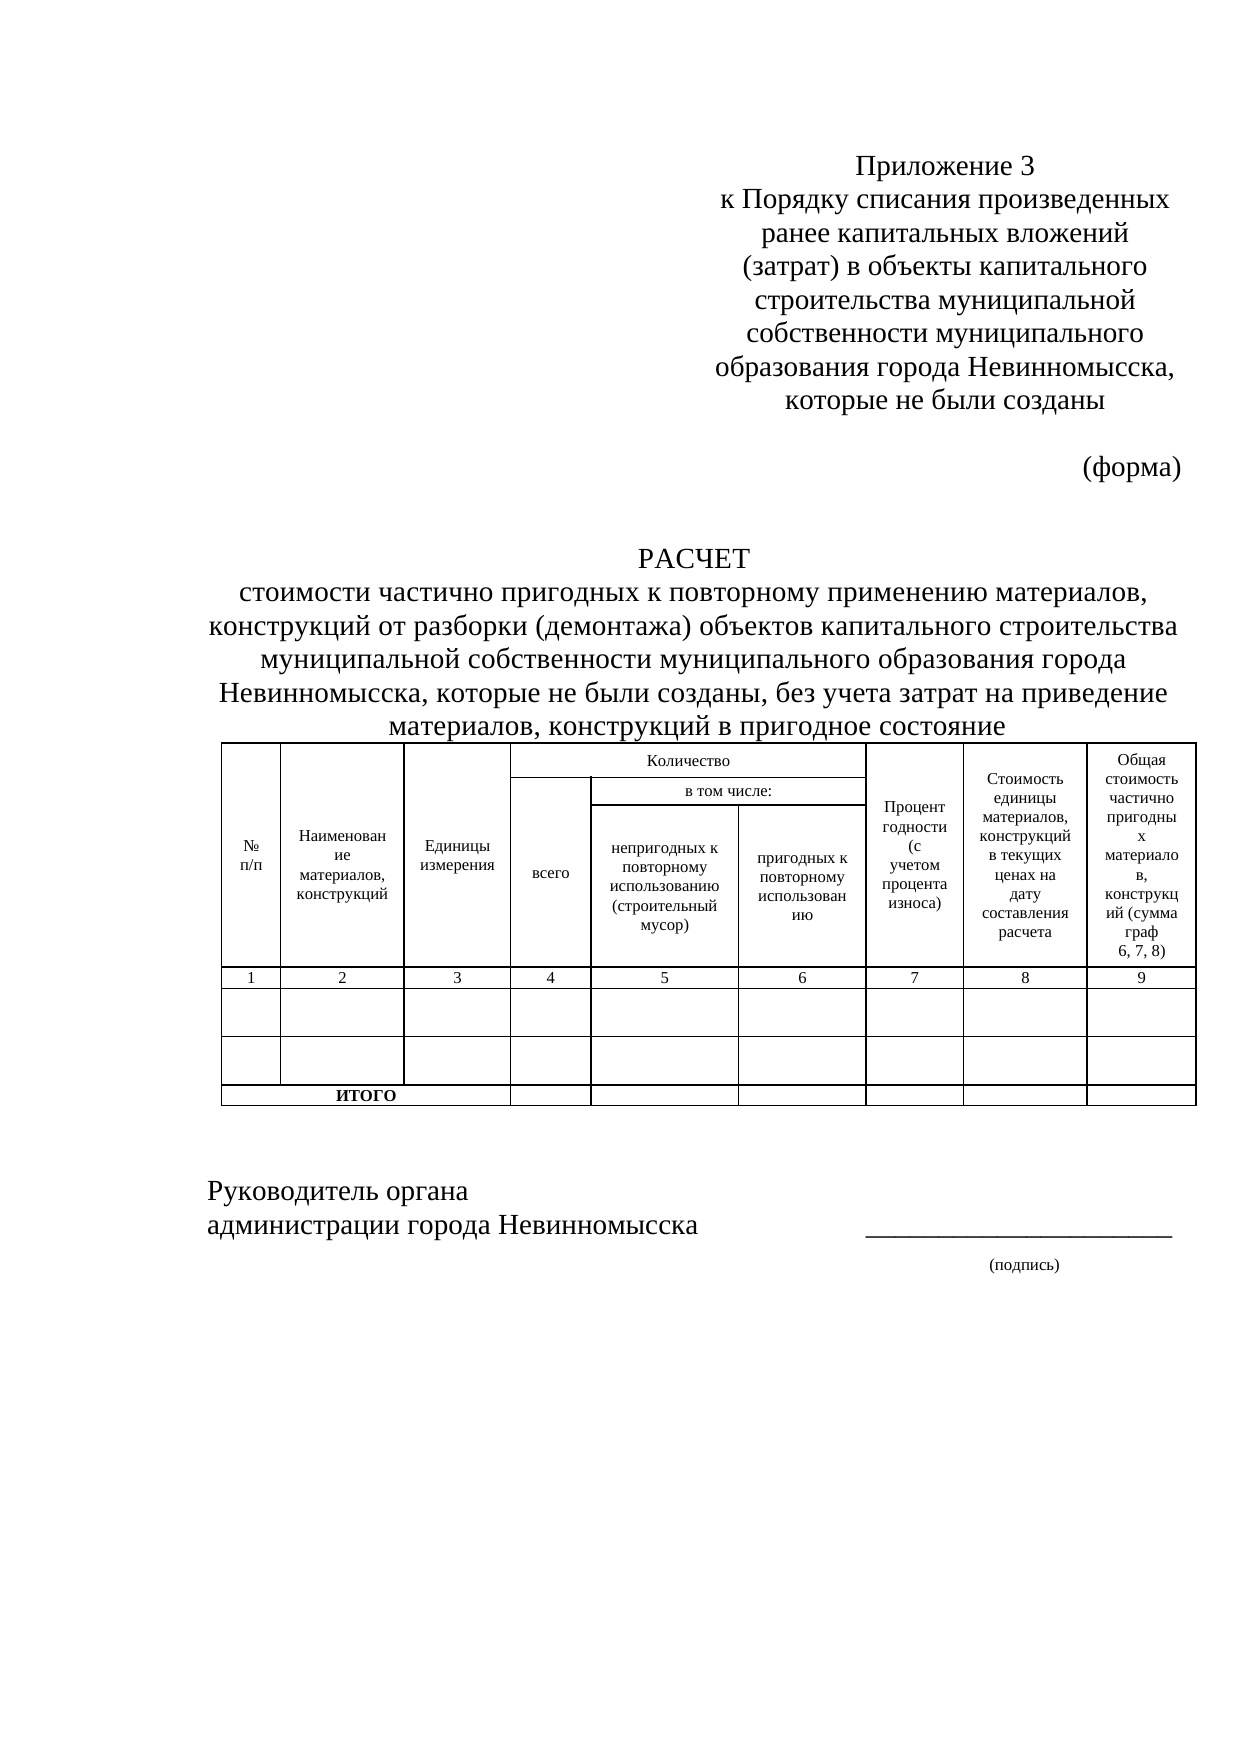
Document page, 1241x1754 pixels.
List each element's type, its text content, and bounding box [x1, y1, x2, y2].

table_cell всего [511, 778, 590, 966]
table_header Единицы измерения [405, 744, 510, 966]
table_cell ИТОГО [222, 1086, 510, 1105]
table_cell [867, 989, 963, 1036]
table_cell 5 [592, 968, 738, 988]
table_header Общая стоимость частично пригодных материалов, конструкций (сумма граф 6, 7, 8) [1088, 744, 1195, 966]
table_cell [739, 1086, 865, 1105]
table_cell 7 [867, 968, 963, 988]
table_header Количество [511, 744, 865, 776]
table_cell 8 [964, 968, 1086, 988]
text (форма) [709, 449, 1181, 483]
table_cell пригодных к повторному использованию [739, 806, 865, 966]
text (подпись) [207, 1240, 1181, 1274]
table_cell [964, 1086, 1086, 1105]
table_cell в том числе: [592, 778, 865, 804]
table_cell [405, 1037, 510, 1084]
text РАСЧЕТ стоимости частично пригодных к повторному применению материалов, конструкций от разборки (демонтажа) объектов капитального строительства муниципальной собственности муниципального образования города Невинномысска, которые не были созданы, без учета затрат на приведение [207, 541, 1181, 708]
table_cell 1 [222, 968, 280, 988]
table_cell непригодных к повторному использованию (строительный мусор) [592, 806, 738, 966]
table_cell [1088, 1086, 1195, 1105]
table_cell [1088, 989, 1195, 1036]
table_cell 4 [511, 968, 590, 988]
table_cell [592, 989, 738, 1036]
table_cell [964, 989, 1086, 1036]
table_cell [592, 1086, 738, 1105]
text Руководитель органа [207, 1173, 1181, 1207]
table_cell 9 [1088, 968, 1195, 988]
table_cell [592, 1037, 738, 1084]
table_header Стоимость единицы материалов, конструкций в текущих ценах на дату составления расчета [964, 744, 1086, 966]
table_cell [511, 1037, 590, 1084]
table_cell [867, 1086, 963, 1105]
table_cell [281, 1037, 403, 1084]
table_header № п/п [222, 744, 280, 966]
table_cell 6 [739, 968, 865, 988]
text к Порядку списания произведенных ранее капитальных вложений (затрат) в объекты капитального строительства муниципальной собственности муниципального образования города Невинномысска, которые не были созданы [709, 181, 1181, 416]
table_cell [511, 989, 590, 1036]
text Приложение 3 [709, 148, 1181, 181]
table_cell [511, 1086, 590, 1105]
table_cell 2 [281, 968, 403, 988]
table_cell [739, 989, 865, 1036]
text администрации города Невинномысска _____________________ [207, 1207, 1181, 1240]
table_cell [867, 1037, 963, 1084]
text материалов, конструкций в пригодное состояние [207, 708, 1181, 742]
table_cell [222, 1037, 280, 1084]
table_cell 3 [405, 968, 510, 988]
table_header Процент годности (с учетом процента износа) [867, 744, 963, 966]
table_cell [964, 1037, 1086, 1084]
table_cell [1088, 1037, 1195, 1084]
table_cell [405, 989, 510, 1036]
table_header Наименование материалов, конструкций [281, 744, 403, 966]
table_cell [222, 989, 280, 1036]
table_cell [739, 1037, 865, 1084]
table_cell [281, 989, 403, 1036]
